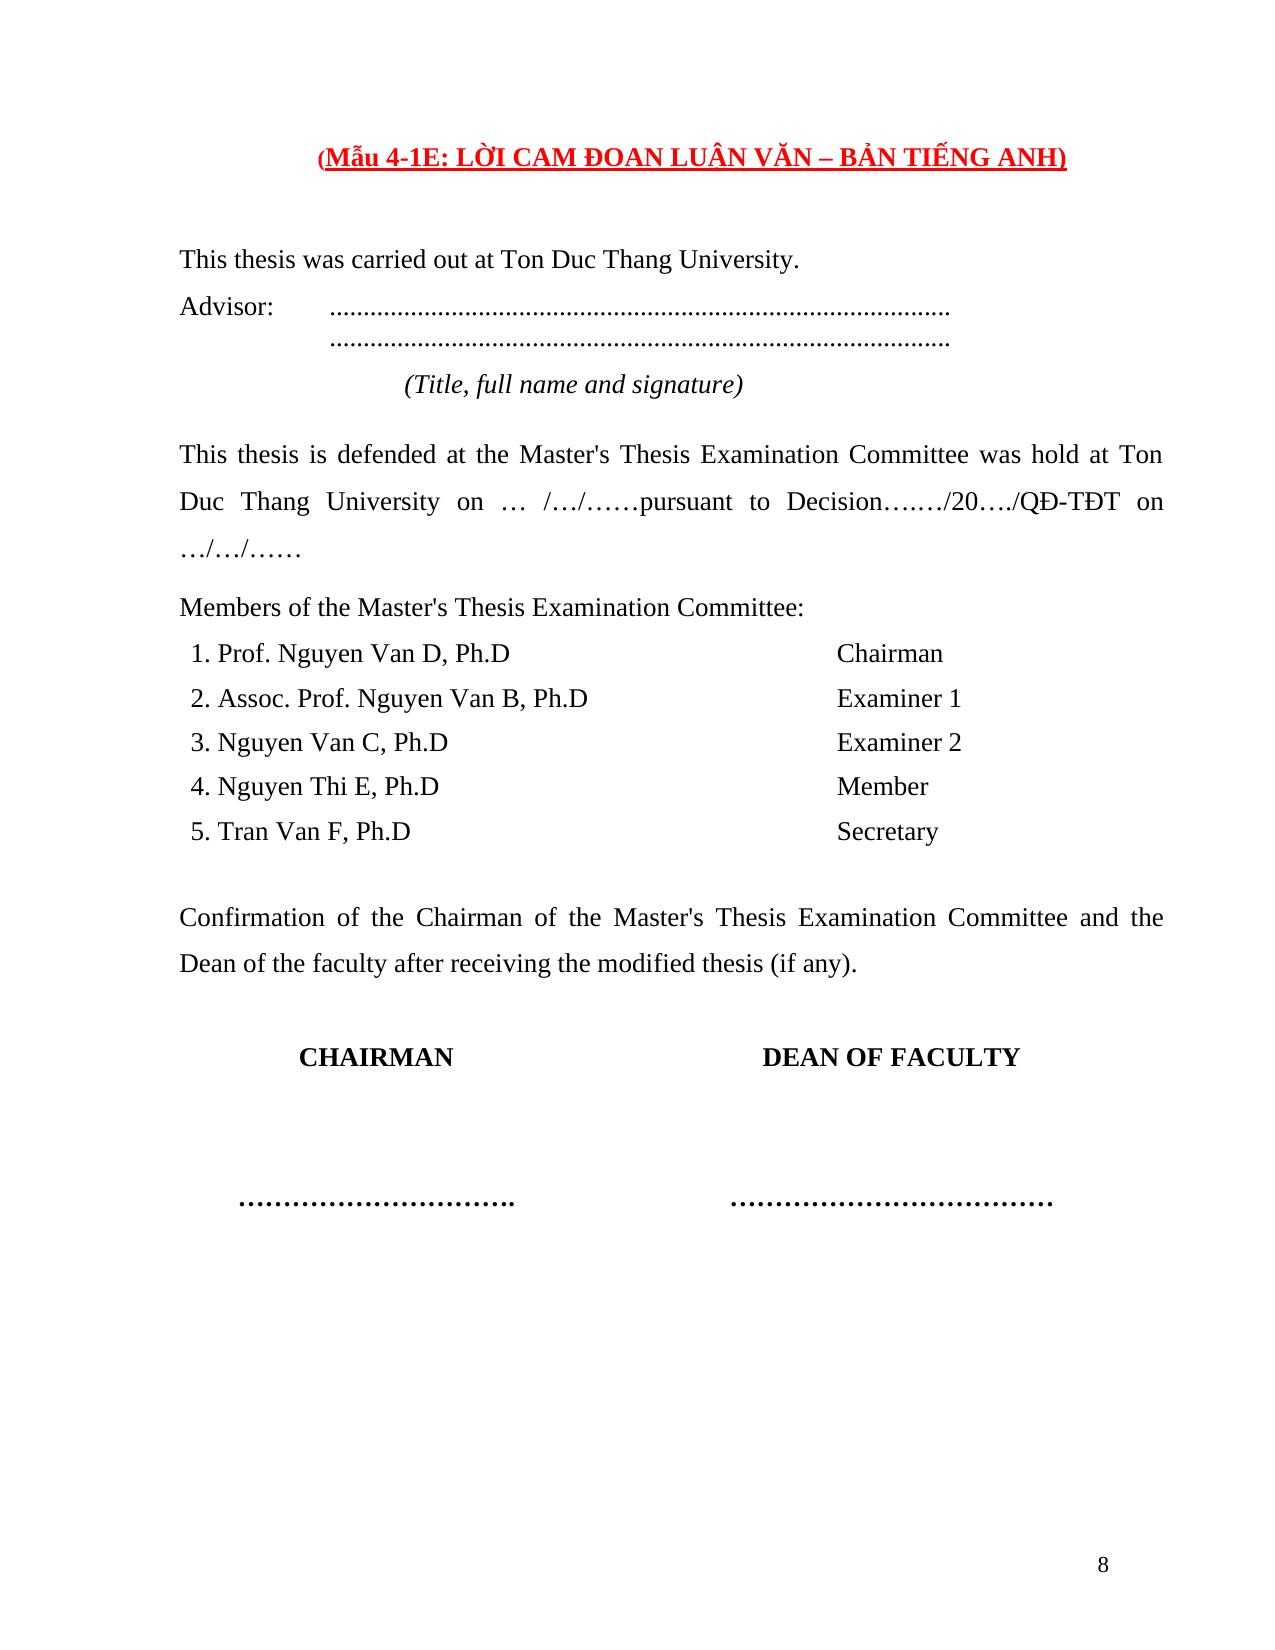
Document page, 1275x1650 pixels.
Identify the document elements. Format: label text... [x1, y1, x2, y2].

table_header 1. Prof. Nguyen Van D, Ph.D [179, 638, 825, 682]
table_cell 2. Assoc. Prof. Nguyen Van B, Ph.D [179, 682, 825, 726]
text Confirmation of the Chairman of the Master's Thesis Examination Committee and the Dean of the faculty after receiving the modified thesis (if any). [179, 901, 1164, 979]
table_cell Member [825, 770, 1163, 815]
table_cell 3. Nguyen Van C, Ph.D [179, 726, 825, 770]
text …………………………. ……………………………… [179, 1181, 1164, 1212]
table_cell Examiner 2 [825, 726, 1163, 770]
text (Title, full name and signature) [329, 368, 1164, 399]
text (Mẫu 4-1E: LỜI CAM ĐOAN LUẬN VĂN – BẢN TIẾNG ANH) [220, 141, 1164, 172]
text Advisor: ............................................................................................ [179, 290, 1164, 321]
table_cell 4. Nguyen Thi E, Ph.D [179, 770, 825, 815]
table_header Chairman [825, 638, 1163, 682]
table_cell Examiner 1 [825, 682, 1163, 726]
text CHAIRMAN DEAN OF FACULTY [179, 1041, 1164, 1072]
text This thesis is defended at the Master's Thesis Examination Committee was hold at Ton Duc Thang University on … /…/……pursuant to Decision….…/20…./QĐ-TĐT on …/…/…… [179, 438, 1164, 563]
table_cell Secretary [825, 815, 1163, 859]
text ............................................................................................ [254, 321, 1164, 352]
text This thesis was carried out at Ton Duc Thang University. [179, 243, 1164, 275]
text Members of the Master's Thesis Examination Committee: [179, 591, 1164, 622]
table_cell 5. Tran Van F, Ph.D [179, 815, 825, 859]
